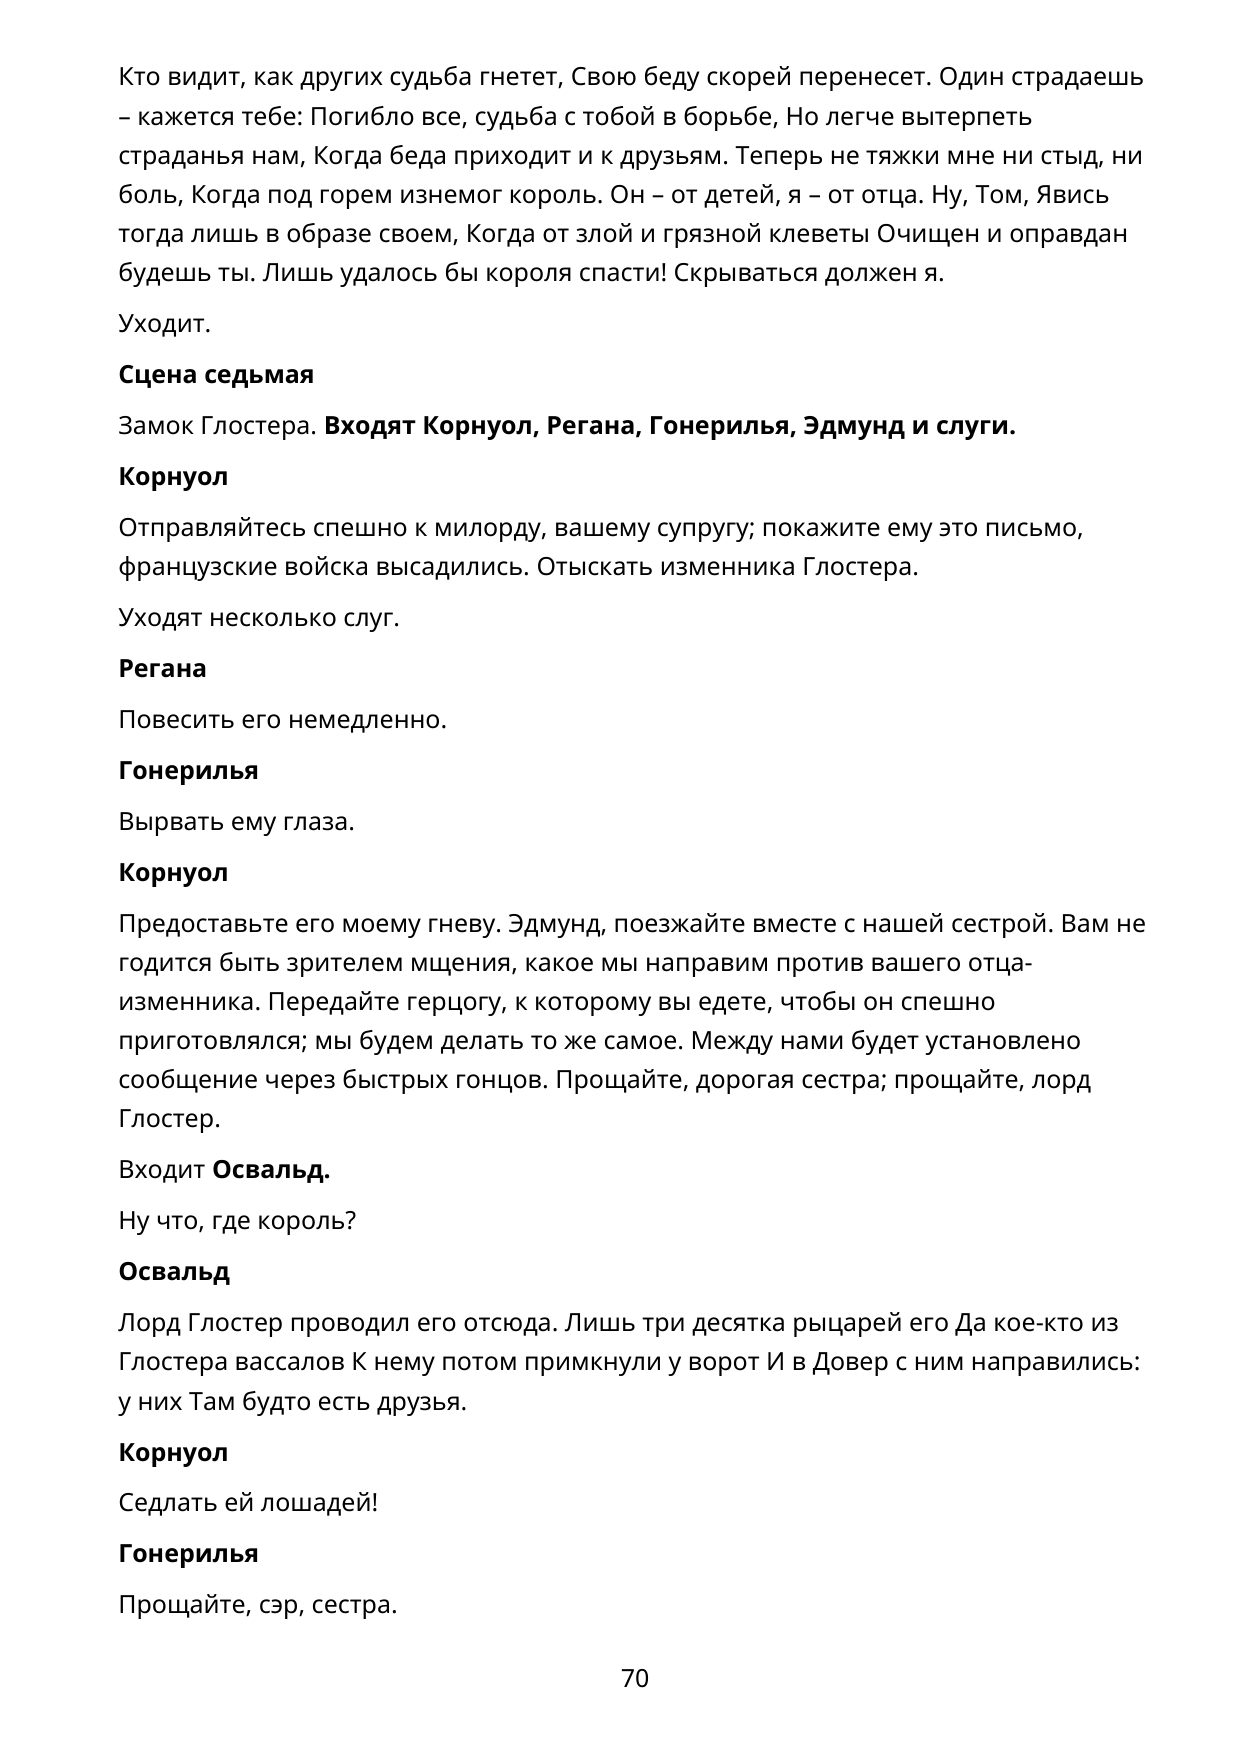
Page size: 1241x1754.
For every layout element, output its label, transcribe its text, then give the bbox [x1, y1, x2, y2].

text Предоставьте его моему гневу. Эдмунд, поезжайте вместе с нашей сестрой. Вам не годится быть зрителем мщения, какое мы направим против вашего отца-изменника. Передайте герцогу, к которому вы едете, чтобы он спешно приготовлялся; мы будем делать то же самое. Между нами будет установлено сообщение через быстрых гонцов. Прощайте, дорогая сестра; прощайте, лорд Глостер. [118, 905, 1152, 1135]
subtitle Сцена седьмая [118, 357, 1152, 391]
text Гонерилья [118, 752, 1152, 787]
text Повесить его немедленно. [118, 702, 1152, 736]
text Корнуол [118, 459, 1152, 493]
text Вырвать ему глаза. [118, 803, 1152, 837]
text Освальд [118, 1254, 1152, 1288]
text Замок Глостера. Входят Корнуол, Регана, Гонерилья, Эдмунд и слуги. [118, 408, 1152, 442]
text Входит Освальд. [118, 1152, 1152, 1186]
text Ну что, где король? [118, 1203, 1152, 1237]
text Корнуол [118, 1434, 1152, 1468]
text Гонерилья [118, 1536, 1152, 1570]
text Лорд Глостер проводил его отсюда. Лишь три десятка рыцарей его Да кое-кто из Глостера вассалов К нему потом примкнули у ворот И в Довер с ним направились: у них Там будто есть друзья. [118, 1305, 1152, 1417]
text Уходят несколько слуг. [118, 600, 1152, 634]
text Регана [118, 651, 1152, 685]
text Корнуол [118, 854, 1152, 888]
text Кто видит, как других судьба гнетет, Свою беду скорей перенесет. Один страдаешь – кажется тебе: Погибло все, судьба с тобой в борьбе, Но легче вытерпеть страданья нам, Когда беда приходит и к друзьям. Теперь не тяжки мне ни стыд, ни боль, Когда под горем изнемог король. Он – от детей, я – от отца. Ну, Том, Явись тогда лишь в образе своем, Когда от злой и грязной клеветы Очищен и оправдан будешь ты. Лишь удалось бы короля спасти! Скрываться должен я. [118, 59, 1152, 289]
text Прощайте, сэр, сестра. [118, 1587, 1152, 1621]
text Седлать ей лошадей! [118, 1485, 1152, 1519]
text Отправляйтесь спешно к милорду, вашему супругу; покажите ему это письмо, французские войска высадились. Отыскать изменника Глостера. [118, 509, 1152, 583]
text Уходит. [118, 306, 1152, 340]
